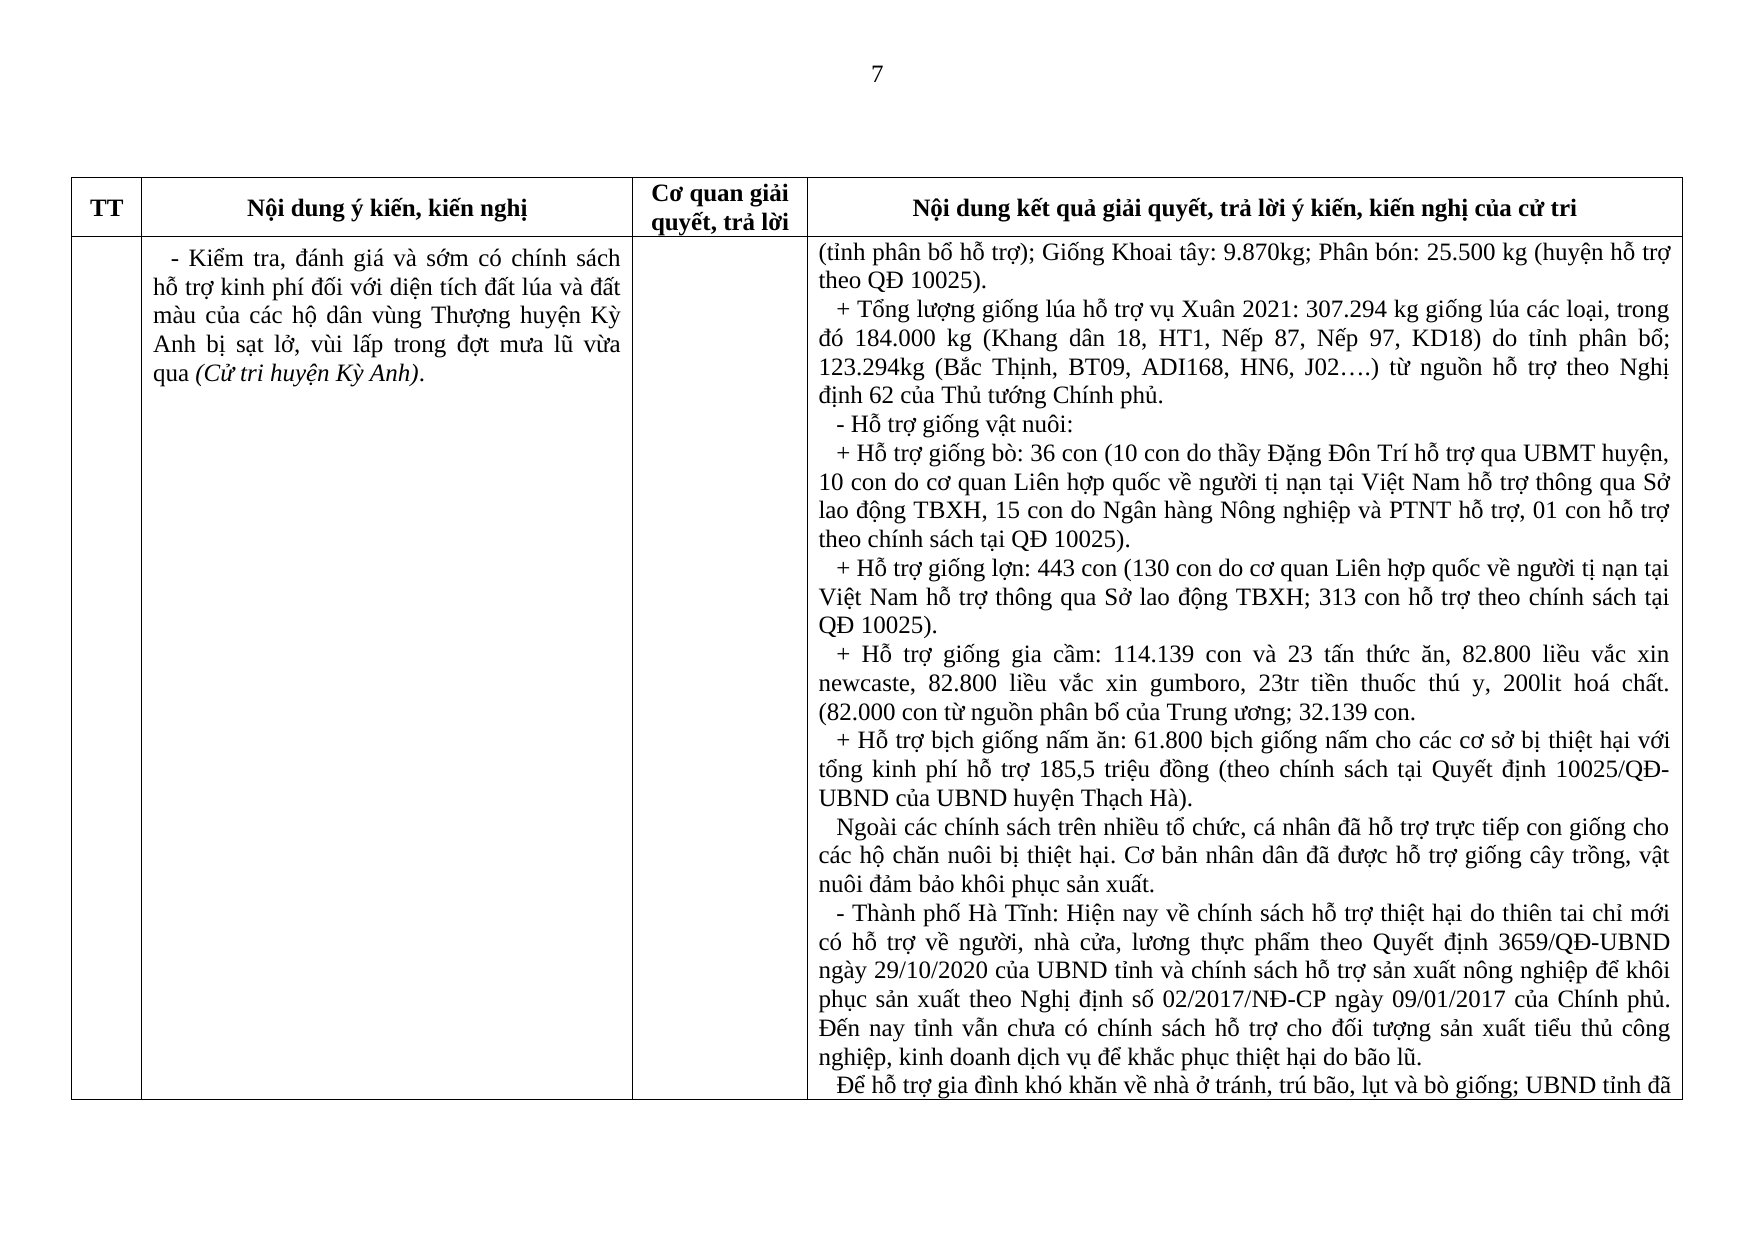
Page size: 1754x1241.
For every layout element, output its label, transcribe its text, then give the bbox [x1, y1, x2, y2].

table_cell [808, 237, 1682, 1099]
table_header Cơ quan giải quyết, trả lời [633, 178, 807, 236]
table_cell [72, 237, 141, 1099]
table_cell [633, 237, 807, 1099]
table_header TT [72, 178, 141, 236]
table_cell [142, 237, 632, 1099]
table_header Nội dung ý kiến, kiến nghị [142, 178, 632, 236]
table_header Nội dung kết quả giải quyết, trả lời ý kiến, kiến nghị của cử tri [808, 178, 1682, 236]
